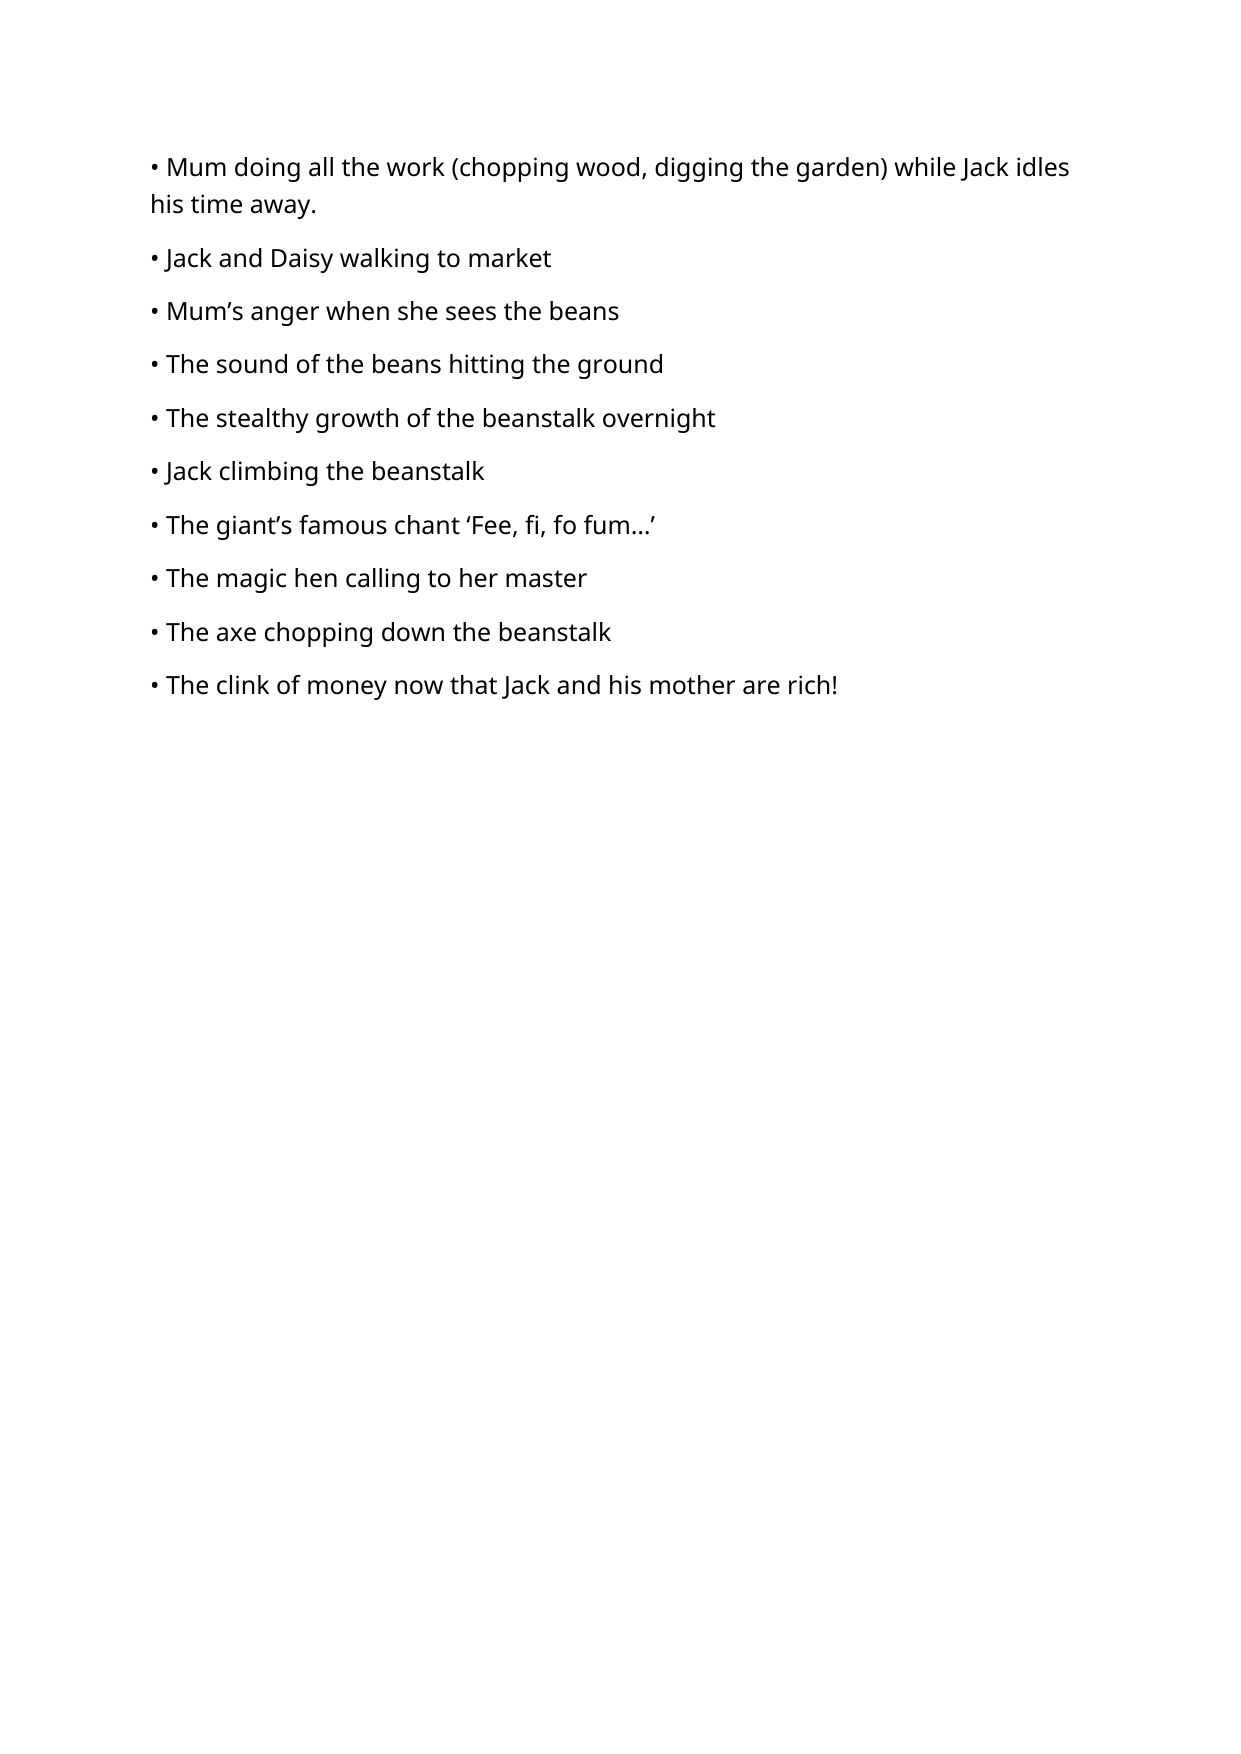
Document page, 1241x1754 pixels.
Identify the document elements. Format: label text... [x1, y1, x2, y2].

text • The axe chopping down the beanstalk [150, 614, 1090, 648]
text • The stealthy growth of the beanstalk overnight [150, 401, 1090, 434]
text • Jack climbing the beanstalk [150, 454, 1090, 488]
text • Mum’s anger when she sees the beans [150, 294, 1090, 328]
text • Jack and Daisy walking to market [150, 240, 1090, 274]
text • The sound of the beans hitting the ground [150, 347, 1090, 381]
text • The magic hen calling to her master [150, 561, 1090, 595]
text • The giant’s famous chant ‘Fee, fi, fo fum…’ [150, 507, 1090, 541]
text • Mum doing all the work (chopping wood, digging the garden) while Jack idles his time away. [150, 150, 1090, 221]
text • The clink of money now that Jack and his mother are rich! [150, 668, 1090, 702]
